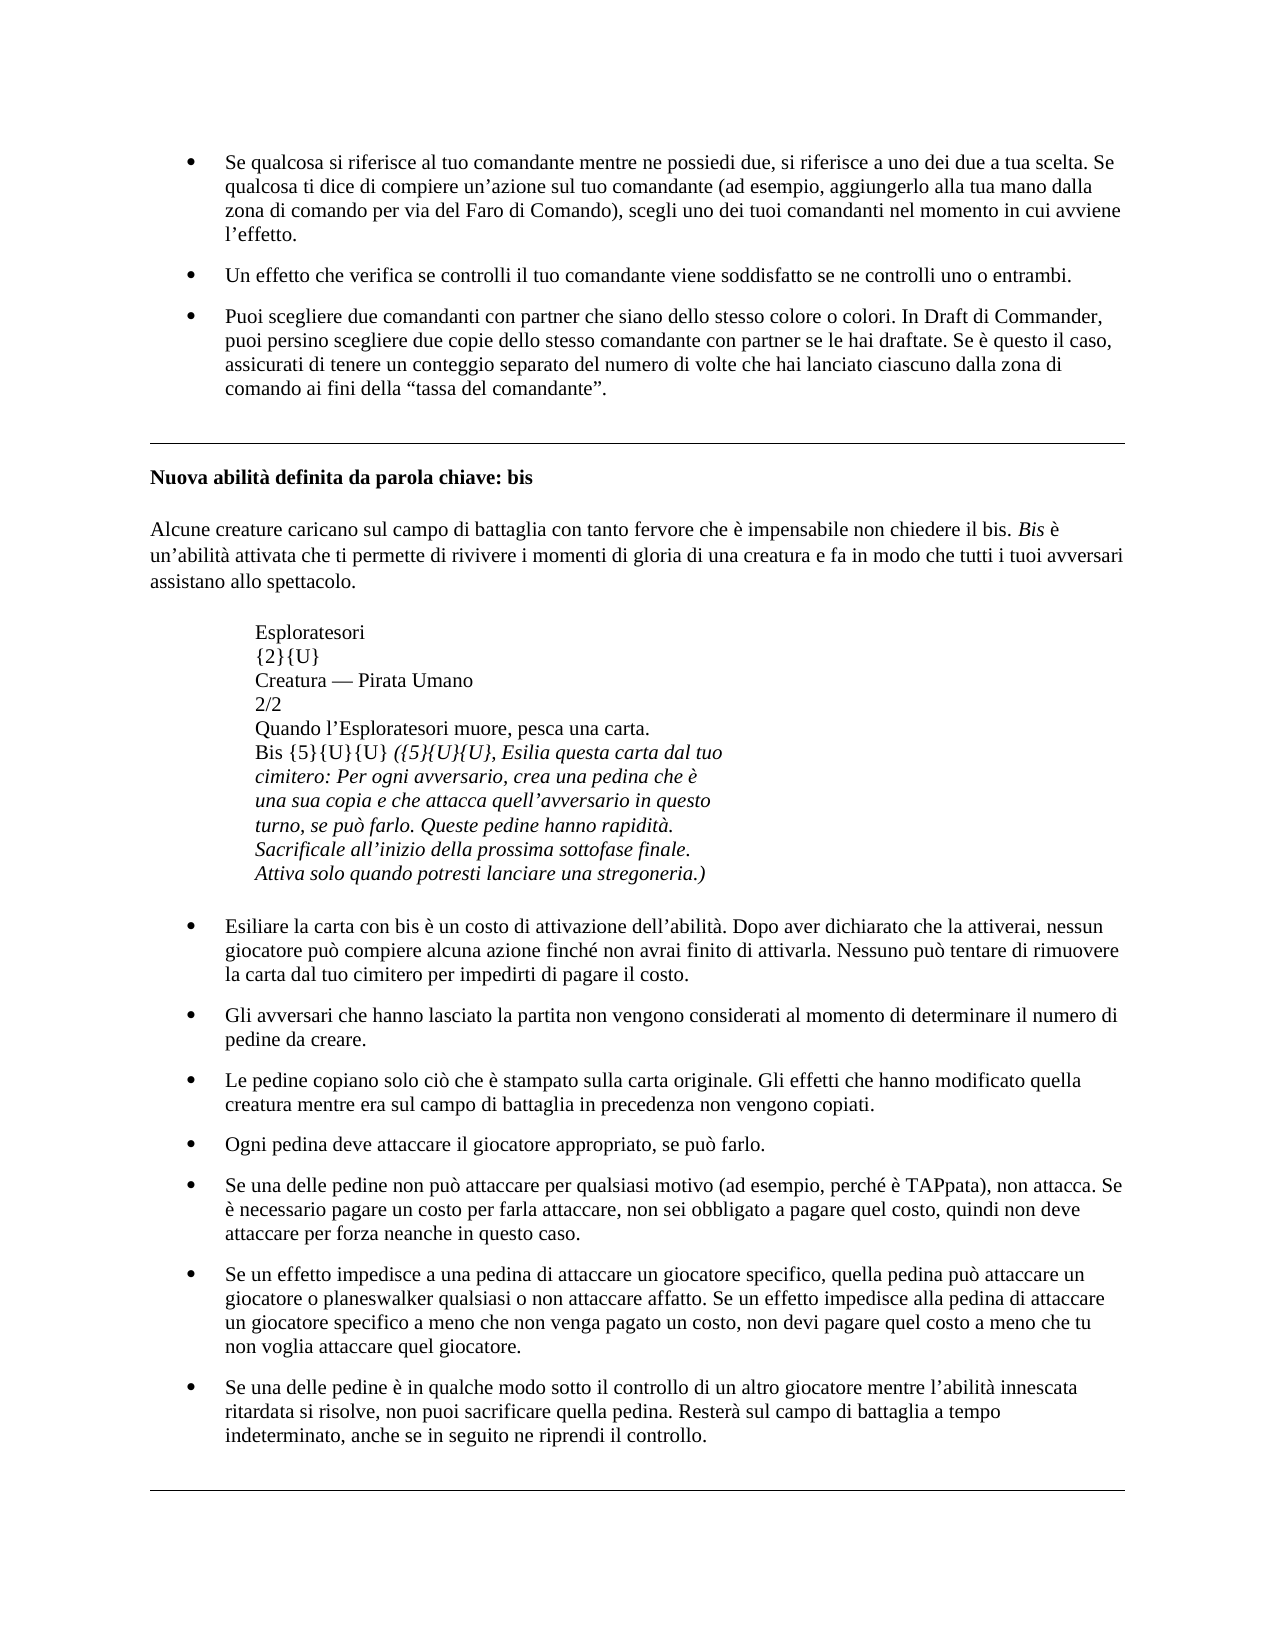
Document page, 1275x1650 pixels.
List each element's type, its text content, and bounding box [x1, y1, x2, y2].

text Esploratesori {2}{U} Creatura — Pirata Umano 2/2 Quando l’Esploratesori muore, pesca una carta. Bis {5}{U}{U} ({5}{U}{U}, Esilia questa carta dal tuo cimitero: Per ogni avversario, crea una pedina che è una sua copia e che attacca quell’avversario in questo turno, se può farlo. Queste pedine hanno rapidità. Sacrificale all’inizio della prossima sottofase finale. Attiva solo quando potresti lanciare una stregoneria.) [255, 620, 735, 885]
text Ogni pedina deve attaccare il giocatore appropriato, se può farlo. [187, 1132, 1125, 1156]
text Le pedine copiano solo ciò che è stampato sulla carta originale. Gli effetti che hanno modificato quella creatura mentre era sul campo di battaglia in precedenza non vengono copiati. [187, 1067, 1125, 1116]
text Se qualcosa si riferisce al tuo comandante mentre ne possiedi due, si riferisce a uno dei due a tua scelta. Se qualcosa ti dice di compiere un’azione sul tuo comandante (ad esempio, aggiungerlo alla tua mano dalla zona di comando per via del Faro di Comando), scegli uno dei tuoi comandanti nel momento in cui avviene l’effetto. [187, 150, 1125, 246]
text Se una delle pedine non può attaccare per qualsiasi motivo (ad esempio, perché è TAPpata), non attacca. Se è necessario pagare un costo per farla attaccare, non sei obbligato a pagare quel costo, quindi non deve attaccare per forza neanche in questo caso. [187, 1173, 1125, 1245]
text Alcune creature caricano sul campo di battaglia con tanto fervore che è impensabile non chiedere il bis. Bis è un’abilità attivata che ti permette di rivivere i momenti di gloria di una creatura e fa in modo che tutti i tuoi avversari assistano allo spettacolo. [150, 517, 1125, 593]
text Un effetto che verifica se controlli il tuo comandante viene soddisfatto se ne controlli uno o entrambi. [187, 263, 1125, 287]
text Puoi scegliere due comandanti con partner che siano dello stesso colore o colori. In Draft di Commander, puoi persino scegliere due copie dello stesso comandante con partner se le hai draftate. Se è questo il caso, assicurati di tenere un conteggio separato del numero di volte che hai lanciato ciascuno dalla zona di comando ai fini della “tassa del comandante”. [187, 304, 1125, 400]
text Esiliare la carta con bis è un costo di attivazione dell’abilità. Dopo aver dichiarato che la attiverai, nessun giocatore può compiere alcuna azione finché non avrai finito di attivarla. Nessuno può tentare di rimuovere la carta dal tuo cimitero per impedirti di pagare il costo. [187, 914, 1125, 986]
text Se un effetto impedisce a una pedina di attaccare un giocatore specifico, quella pedina può attaccare un giocatore o planeswalker qualsiasi o non attaccare affatto. Se un effetto impedisce alla pedina di attaccare un giocatore specifico a meno che non venga pagato un costo, non devi pagare quel costo a meno che tu non voglia attaccare quel giocatore. [187, 1262, 1125, 1358]
text Se una delle pedine è in qualche modo sotto il controllo di un altro giocatore mentre l’abilità innescata ritardata si risolve, non puoi sacrificare quella pedina. Resterà sul campo di battaglia a tempo indeterminato, anche se in seguito ne riprendi il controllo. [187, 1375, 1125, 1447]
text Gli avversari che hanno lasciato la partita non vengono considerati al momento di determinare il numero di pedine da creare. [187, 1003, 1125, 1051]
subtitle Nuova abilità definita da parola chiave: bis [150, 465, 1125, 489]
